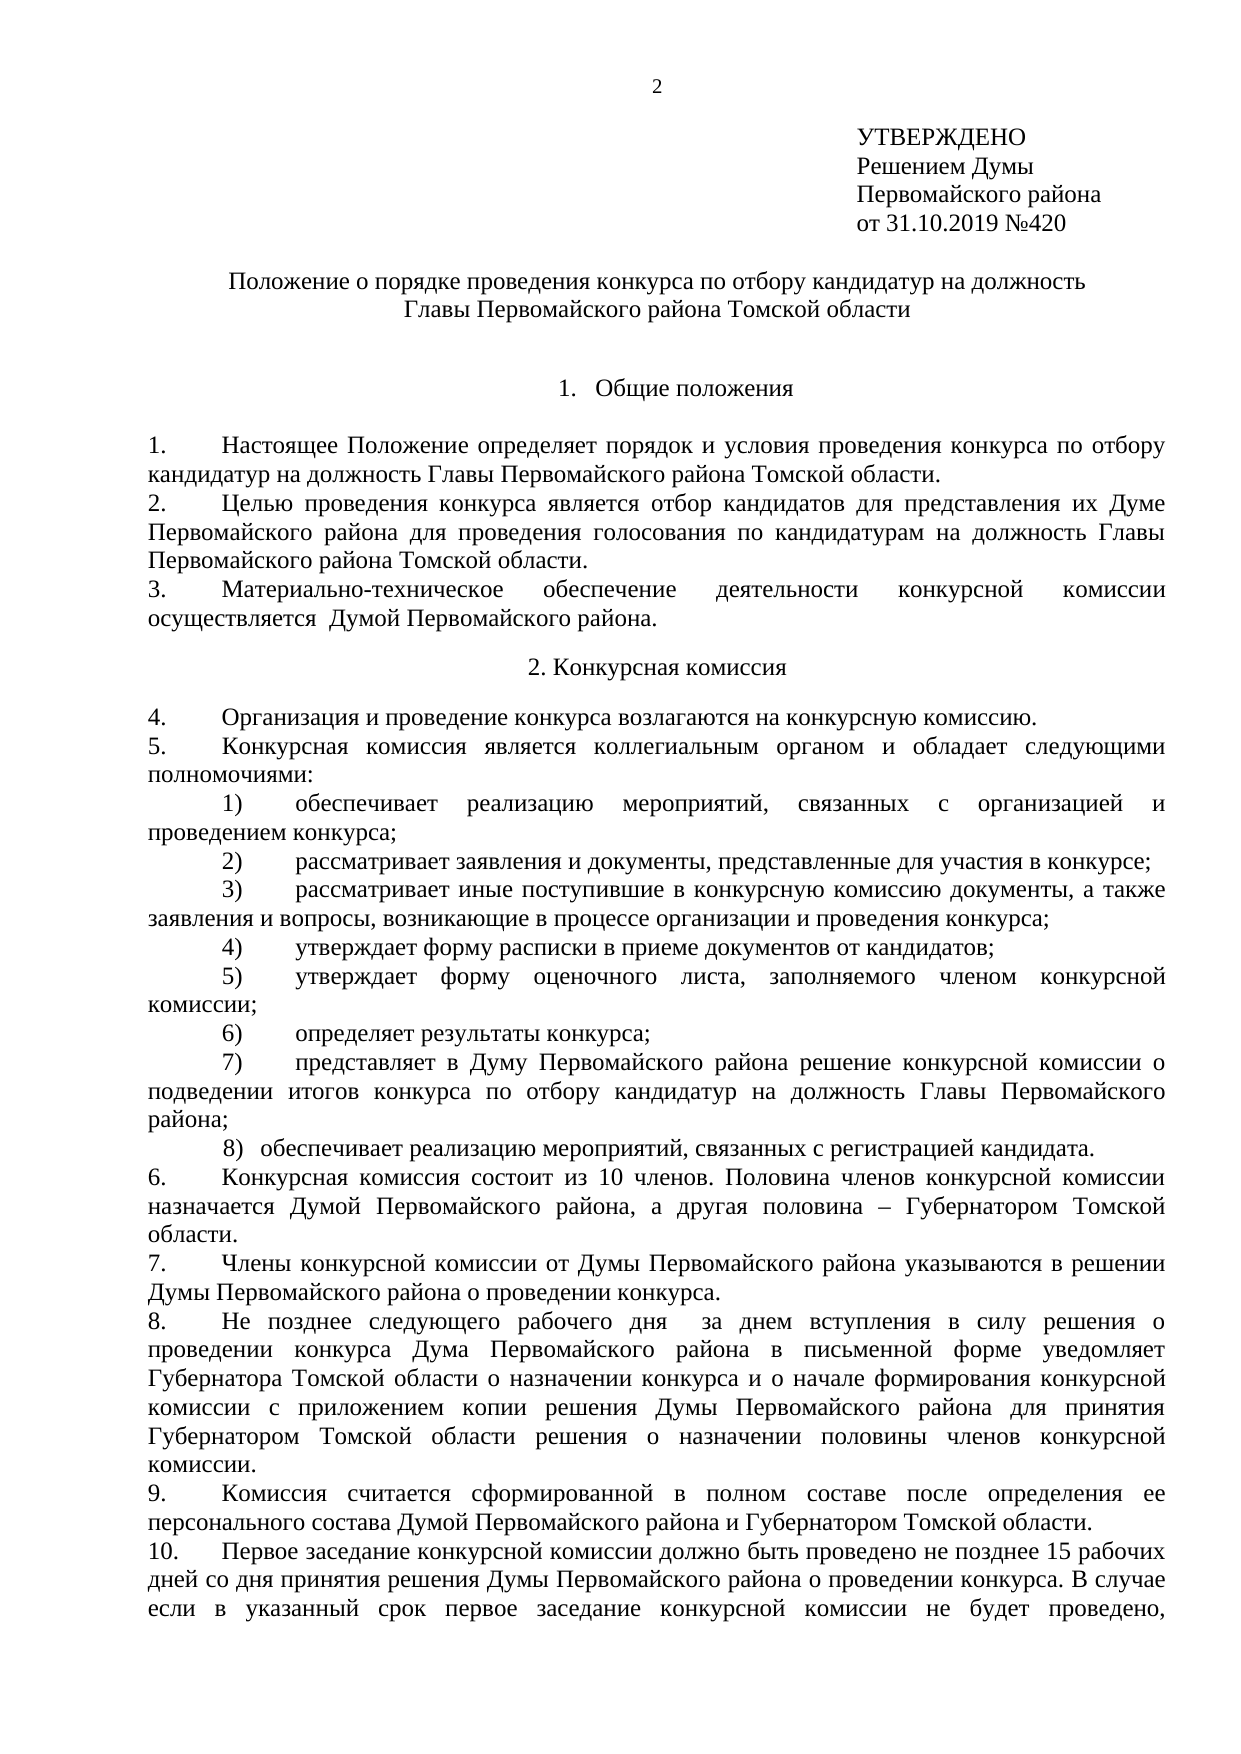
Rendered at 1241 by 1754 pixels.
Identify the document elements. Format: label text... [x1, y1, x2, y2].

list Конкурсная комиссия является коллегиальным органом и обладает следующими полномочиями: [148, 731, 1166, 788]
list обеспечивает реализацию мероприятий, связанных с регистрацией кандидата. [223, 1133, 1166, 1162]
list Комиссия считается сформированной в полном составе после определения ее персонального состава Думой Первомайского района и Губернатором Томской области. [148, 1478, 1166, 1536]
list Настоящее Положение определяет порядок и условия проведения конкурса по отбору кандидатур на должность Главы Первомайского района Томской области. [148, 430, 1166, 488]
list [148, 1536, 1166, 1622]
list Организация и проведение конкурса возлагаются на конкурсную комиссию. [148, 702, 1166, 731]
list рассматривает иные поступившие в конкурсную комиссию документы, а также заявления и вопросы, возникающие в процессе организации и проведения конкурса; [148, 874, 1166, 932]
list Целью проведения конкурса является отбор кандидатов для представления их Думе Первомайского района для проведения голосования по кандидатурам на должность Главы Первомайского района Томской области. [148, 488, 1166, 574]
list утверждает форму расписки в приеме документов от кандидатов; [148, 932, 1166, 961]
list определяет результаты конкурса; [148, 1018, 1166, 1047]
text 2. Конкурсная комиссия [148, 652, 1166, 681]
list Члены конкурсной комиссии от Думы Первомайского района указываются в решении Думы Первомайского района о проведении конкурса. [148, 1248, 1166, 1306]
text УТВЕРЖДЕНО [856, 122, 1166, 151]
list представляет в Думу Первомайского района решение конкурсной комиссии о подведении итогов конкурса по отбору кандидатур на должность Главы Первомайского района; [148, 1047, 1166, 1133]
text Положение о порядке проведения конкурса по отбору кандидатур на должность Главы Первомайского района Томской области [148, 266, 1166, 323]
list Не позднее следующего рабочего дня за днем вступления в силу решения о проведении конкурса Дума Первомайского района в письменной форме уведомляет Губернатора Томской области о назначении конкурса и о начале формирования конкурсной комиссии с приложением копии решения Думы Первомайского района для принятия Губернатором Томской области решения о назначении половины членов конкурсной комиссии. [148, 1306, 1166, 1478]
list утверждает форму оценочного листа, заполняемого членом конкурсной комиссии; [148, 961, 1166, 1018]
text Решением Думы Первомайского района от 31.10.2019 №420 [856, 151, 1166, 237]
list Общие положения [185, 373, 1166, 402]
list рассматривает заявления и документы, представленные для участия в конкурсе; [148, 846, 1166, 874]
list Материально-техническое обеспечение деятельности конкурсной комиссии осуществляется Думой Первомайского района. [148, 574, 1166, 632]
list Конкурсная комиссия состоит из 10 членов. Половина членов конкурсной комиссии назначается Думой Первомайского района, а другая половина – Губернатором Томской области. [148, 1162, 1166, 1248]
list обеспечивает реализацию мероприятий, связанных с организацией и проведением конкурса; [148, 788, 1166, 846]
